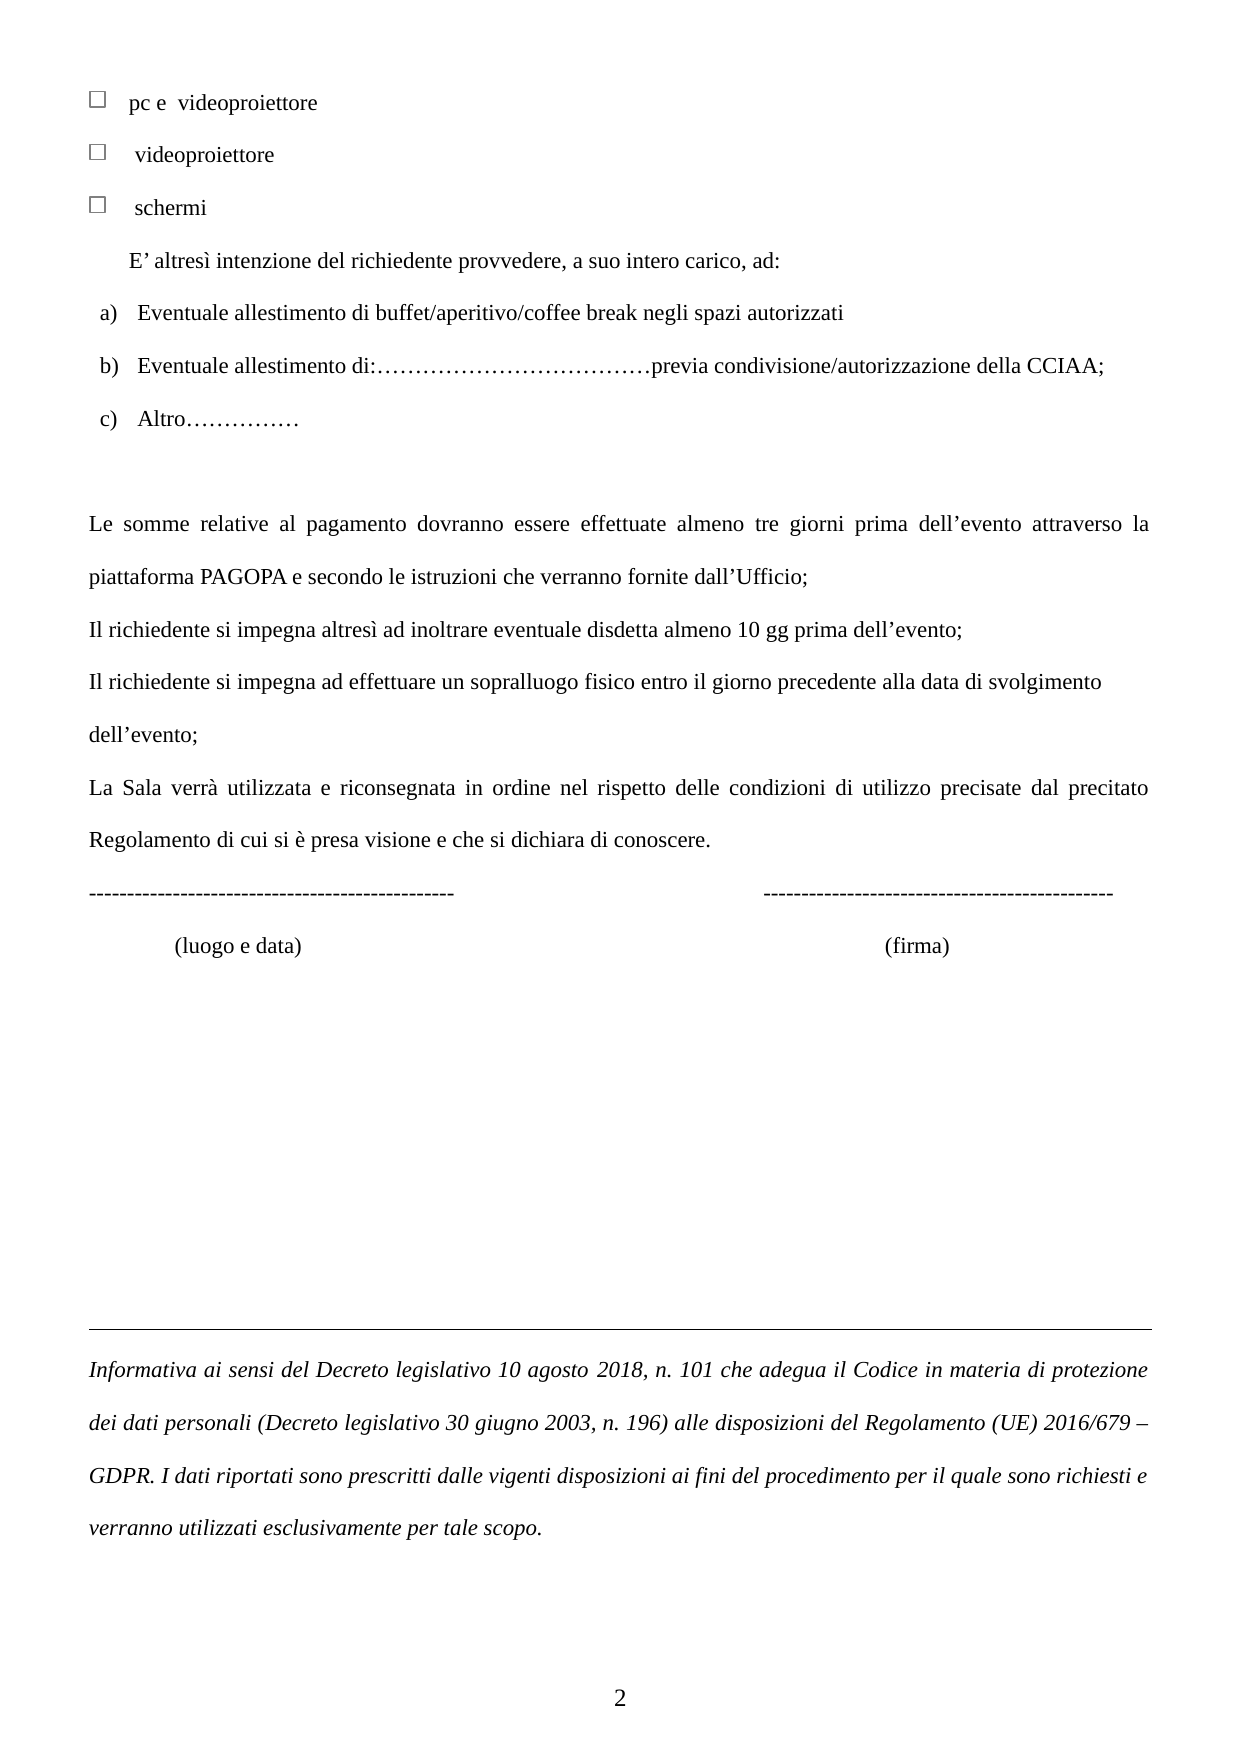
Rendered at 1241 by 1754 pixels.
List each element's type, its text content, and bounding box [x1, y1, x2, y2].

text videoproiettore [89, 141, 1152, 168]
list Altro…………… [99, 405, 1152, 431]
text (luogo e data) (firma) [89, 932, 1152, 958]
list Eventuale allestimento di buffet/aperitivo/coffee break negli spazi autorizzati [99, 299, 1152, 326]
list Eventuale allestimento di:………………………………previa condivisione/autorizzazione della CCIAA; [99, 352, 1152, 378]
text Informativa ai sensi del Decreto legislativo 10 agosto 2018, n. 101 che adegua il Codice in materia di protezione dei dati personali (Decreto legislativo 30 giugno 2003, n. 196) alle disposizioni del Regolamento (UE) 2016/679 – GDPR. I dati riportati sono prescritti dalle vigenti disposizioni ai fini del procedimento per il quale sono richiesti e verranno utilizzati esclusivamente per tale scopo. [89, 1356, 1152, 1541]
text Il richiedente si impegna ad effettuare un sopralluogo fisico entro il giorno precedente alla data di svolgimento dell’evento; [89, 668, 1152, 747]
text ------------------------------------------------ ---------------------------------------------- [89, 879, 1152, 906]
text Il richiedente si impegna altresì ad inoltrare eventuale disdetta almeno 10 gg prima dell’evento; [89, 616, 1152, 642]
text Le somme relative al pagamento dovranno essere effettuate almeno tre giorni prima dell’evento attraverso la piattaforma PAGOPA e secondo le istruzioni che verranno fornite dall’Ufficio; [89, 510, 1152, 589]
text E’ altresì intenzione del richiedente provvedere, a suo intero carico, ad: [89, 247, 1152, 273]
text schermi [89, 194, 1152, 220]
text La Sala verrà utilizzata e riconsegnata in ordine nel rispetto delle condizioni di utilizzo precisate dal precitato Regolamento di cui si è presa visione e che si dichiara di conoscere. [89, 774, 1152, 853]
text pc e videoproiettore [89, 89, 1152, 115]
